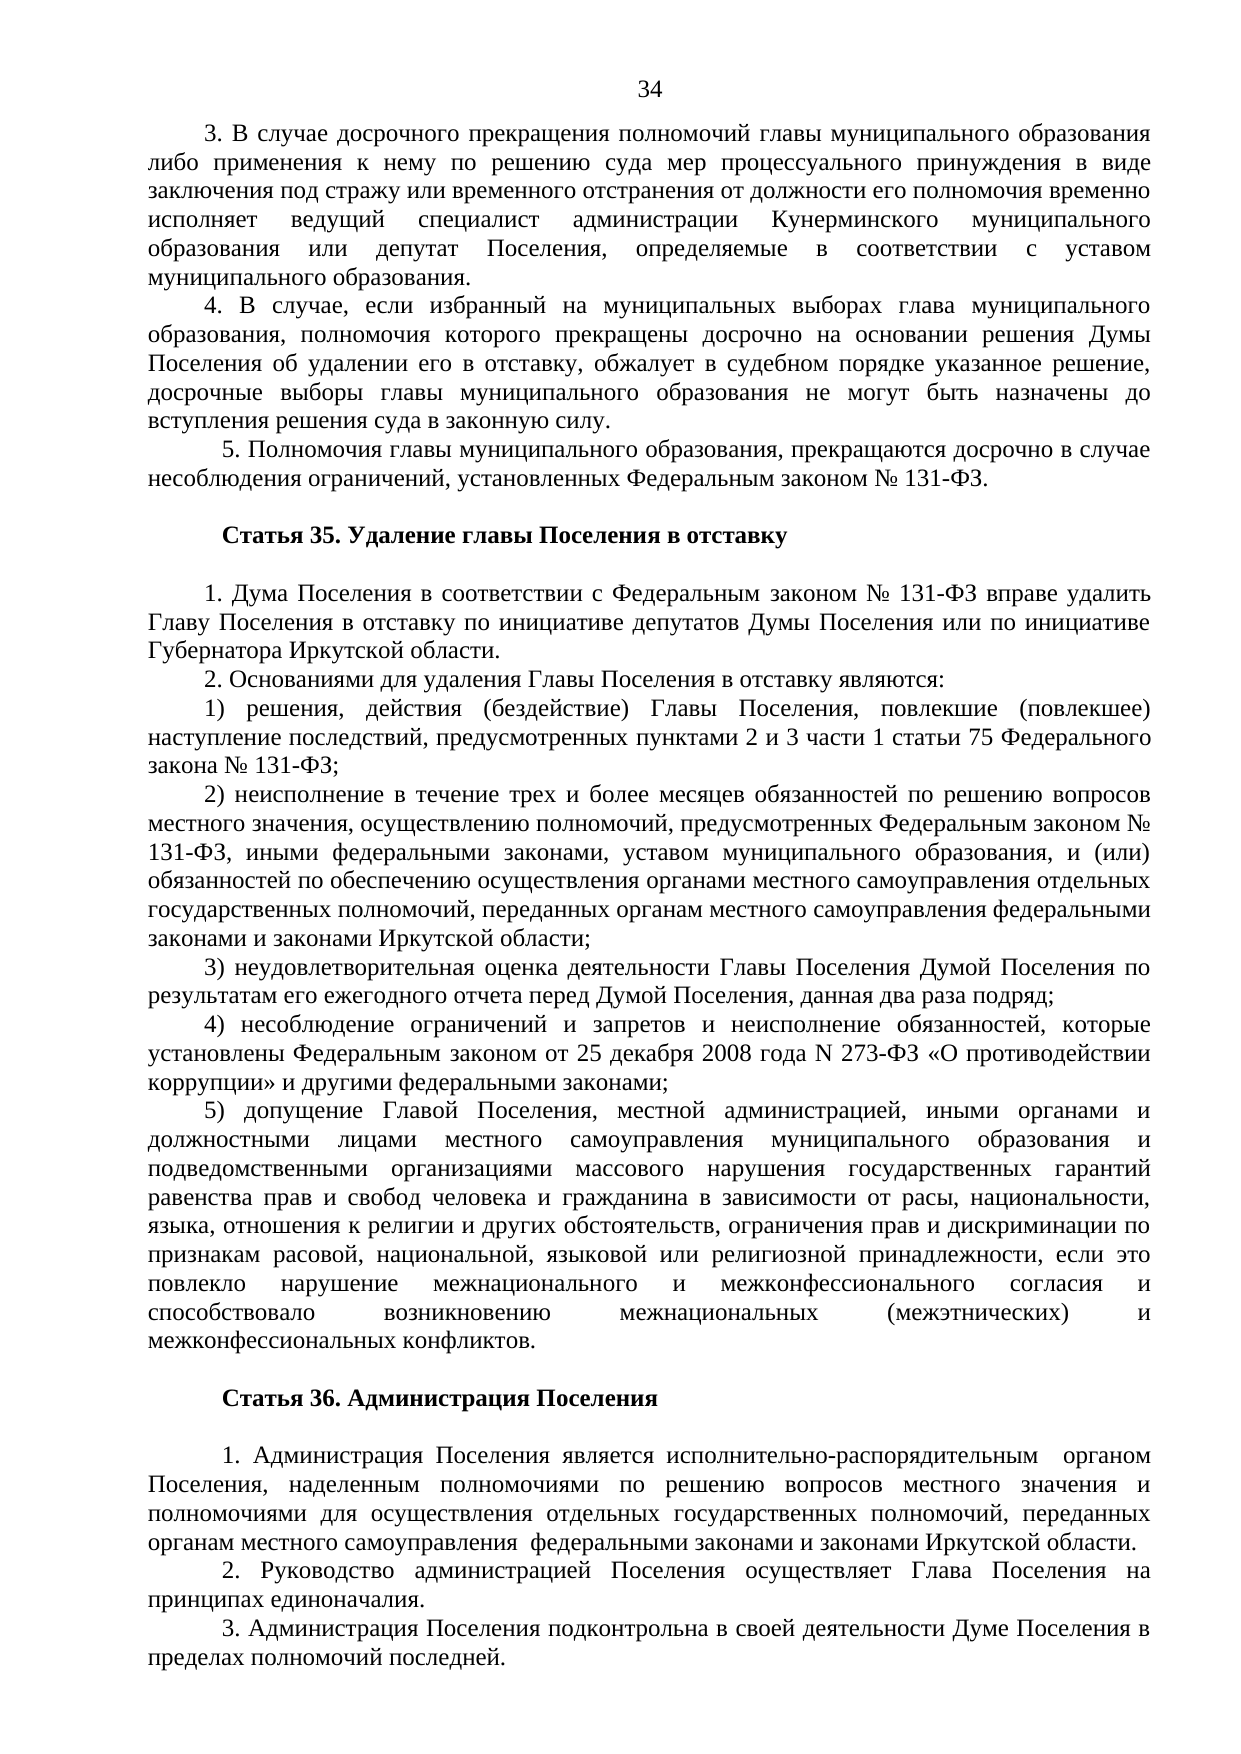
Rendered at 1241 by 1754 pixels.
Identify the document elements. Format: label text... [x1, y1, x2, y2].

text 2) неисполнение в течение трех и более месяцев обязанностей по решению вопросов местного значения, осуществлению полномочий, предусмотренных Федеральным законом № 131-ФЗ, иными федеральными законами, уставом муниципального образования, и (или) обязанностей по обеспечению осуществления органами местного самоуправления отдельных государственных полномочий, переданных органам местного самоуправления федеральными законами и законами Иркутской области; [148, 779, 1152, 952]
text 4. В случае, если избранный на муниципальных выборах глава муниципального образования, полномочия которого прекращены досрочно на основании решения Думы Поселения об удалении его в отставку, обжалует в судебном порядке указанное решение, досрочные выборы главы муниципального образования не могут быть назначены до вступления решения суда в законную силу. [148, 291, 1152, 434]
text 3. В случае досрочного прекращения полномочий главы муниципального образования либо применения к нему по решению суда мер процессуального принуждения в виде заключения под стражу или временного отстранения от должности его полномочия временно исполняет ведущий специалист администрации Кунерминского муниципального образования или депутат Поселения, определяемые в соответствии с уставом муниципального образования. [148, 118, 1152, 291]
text Статья 36. Администрация Поселения [148, 1383, 1152, 1412]
text 3) неудовлетворительная оценка деятельности Главы Поселения Думой Поселения по результатам его ежегодного отчета перед Думой Поселения, данная два раза подряд; [148, 952, 1152, 1009]
text 2. Основаниями для удаления Главы Поселения в отставку являются: [148, 664, 1152, 693]
text 1. Администрация Поселения является исполнительно-распорядительным органом Поселения, наделенным полномочиями по решению вопросов местного значения и полномочиями для осуществления отдельных государственных полномочий, переданных органам местного самоуправления федеральными законами и законами Иркутской области. [148, 1441, 1152, 1556]
text 4) несоблюдение ограничений и запретов и неисполнение обязанностей, которые установлены Федеральным законом от 25 декабря 2008 года N 273-ФЗ «О противодействии коррупции» и другими федеральными законами; [148, 1009, 1152, 1096]
text 1) решения, действия (бездействие) Главы Поселения, повлекшие (повлекшее) наступление последствий, предусмотренных пунктами 2 и 3 части 1 статьи 75 Федерального закона № 131-ФЗ; [148, 693, 1152, 779]
text 5) допущение Главой Поселения, местной администрацией, иными органами и должностными лицами местного самоуправления муниципального образования и подведомственными организациями массового нарушения государственных гарантий равенства прав и свобод человека и гражданина в зависимости от расы, национальности, языка, отношения к религии и других обстоятельств, ограничения прав и дискриминации по признакам расовой, национальной, языковой или религиозной принадлежности, если это повлекло нарушение межнационального и межконфессионального согласия и способствовало возникновению межнациональных (межэтнических) и межконфессиональных конфликтов. [148, 1096, 1152, 1354]
text 1. Дума Поселения в соответствии с Федеральным законом № 131-ФЗ вправе удалить Главу Поселения в отставку по инициативе депутатов Думы Поселения или по инициативе Губернатора Иркутской области. [148, 578, 1152, 664]
text Статья 35. Удаление главы Поселения в отставку [148, 521, 1152, 549]
text 3. Администрация Поселения подконтрольна в своей деятельности Думе Поселения в пределах полномочий последней. [148, 1613, 1152, 1671]
text 2. Руководство администрацией Поселения осуществляет Глава Поселения на принципах единоначалия. [148, 1556, 1152, 1613]
text 5. Полномочия главы муниципального образования, прекращаются досрочно в случае несоблюдения ограничений, установленных Федеральным законом № 131-ФЗ. [148, 434, 1152, 492]
